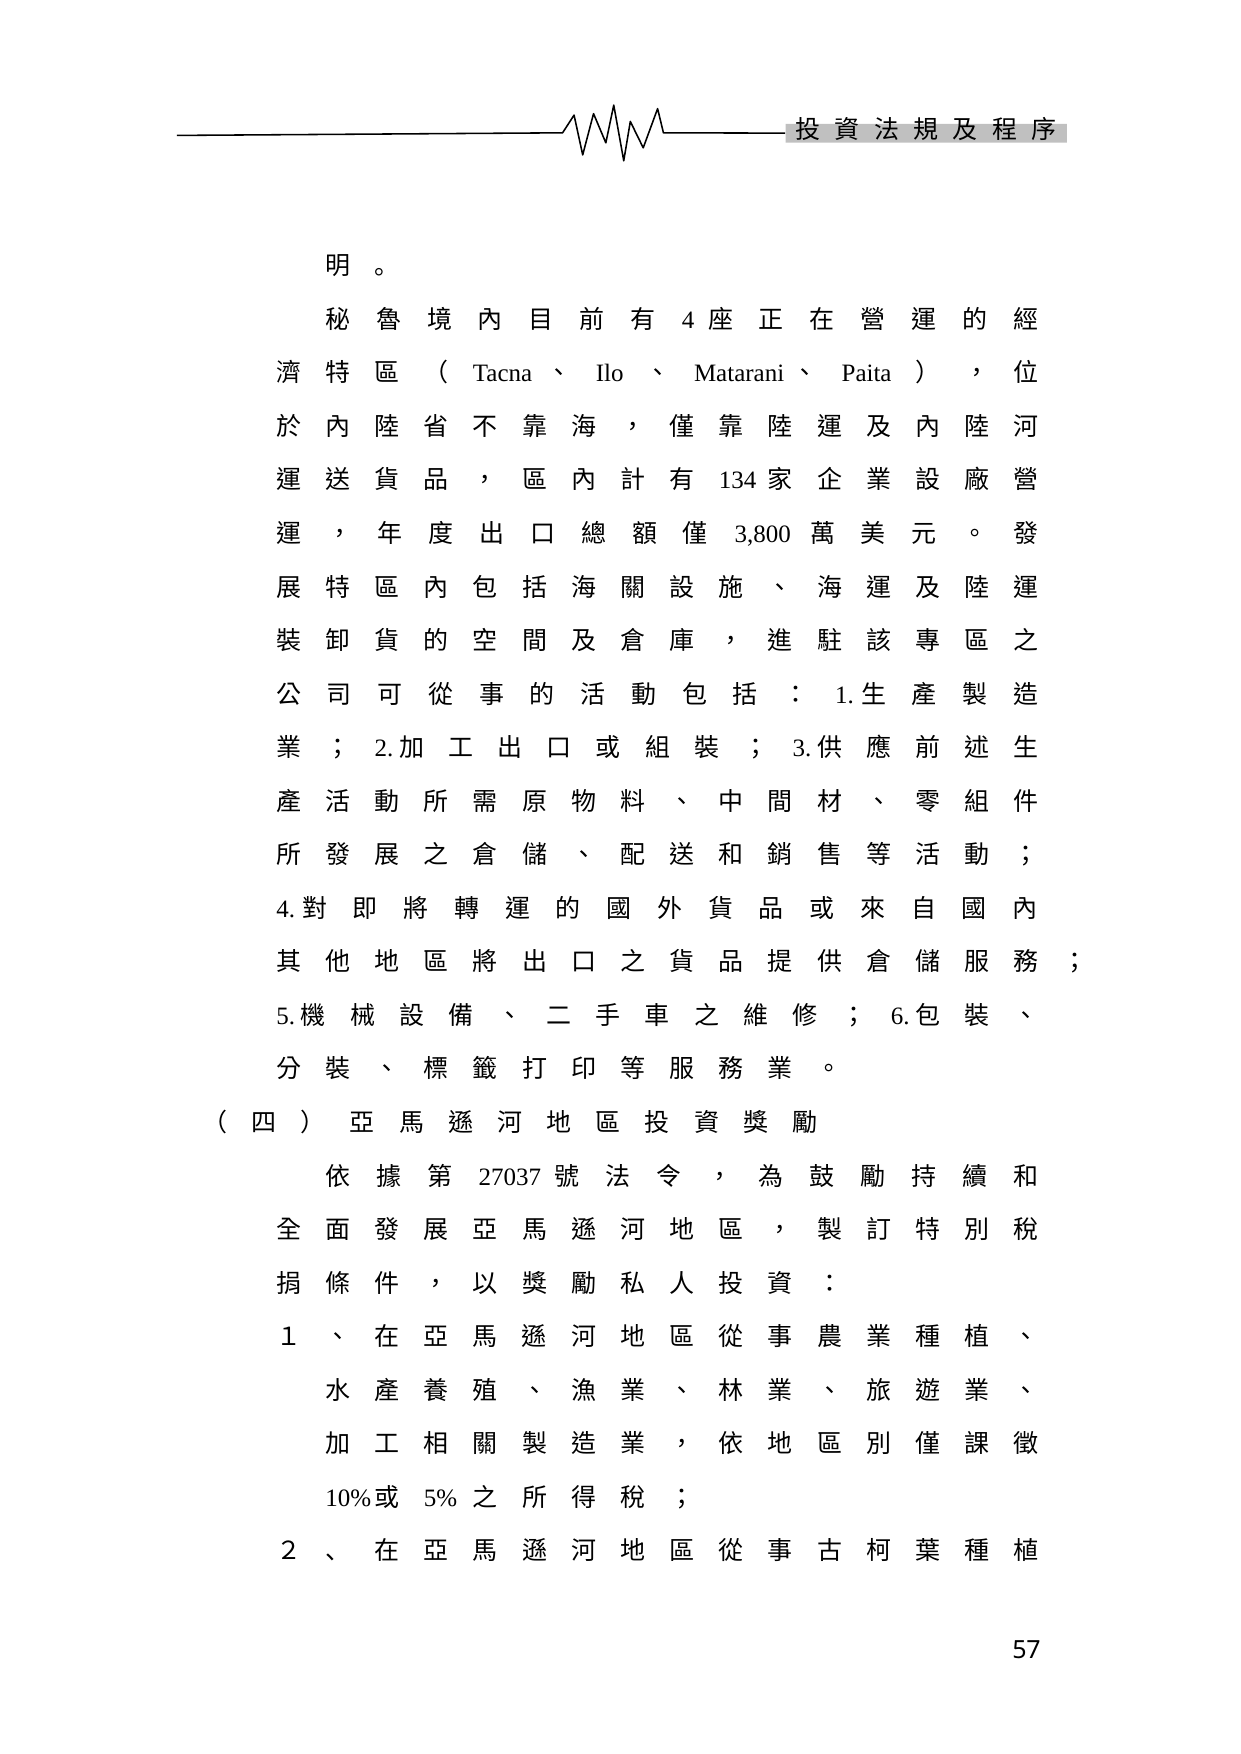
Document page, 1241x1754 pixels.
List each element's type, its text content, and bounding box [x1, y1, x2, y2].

text （四）亞馬遜河地區投資獎勵 [202, 1094, 1063, 1147]
text 依據第27037號法令，為鼓勵持續和全面發展亞馬遜河地區，製訂特別稅捐條件，以獎勵私人投資： [276, 1147, 1063, 1308]
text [276, 1522, 1063, 1576]
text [276, 237, 1063, 291]
text １、在亞馬遜河地區從事農業種植、水產養殖、漁業、林業、旅遊業、加工相關製造業，依地區別僅課徵10%或5%之所得稅； [276, 1308, 1063, 1522]
text 秘魯境內目前有4座正在營運的經濟特區（Tacna、Ilo、Matarani、Paita），位於內陸省不靠海，僅靠陸運及內陸河運送貨品，區內計有134家企業設廠營運，年度出口總額僅3,800萬美元。發展特區內包括海關設施、海運及陸運裝卸貨的空間及倉庫，進駐該專區之公司可從事的活動包括：1.生產製造業；2.加工出口或組裝；3.供應前述生產活動所需原物料、中間材、零組件所發展之倉儲、配送和銷售等活動；4.對即將轉運的國外貨品或來自國內其他地區將出口之貨品提供倉儲服務；5.機械設備、二手車之維修；6.包裝、分裝、標籤打印等服務業。 [276, 291, 1063, 1094]
